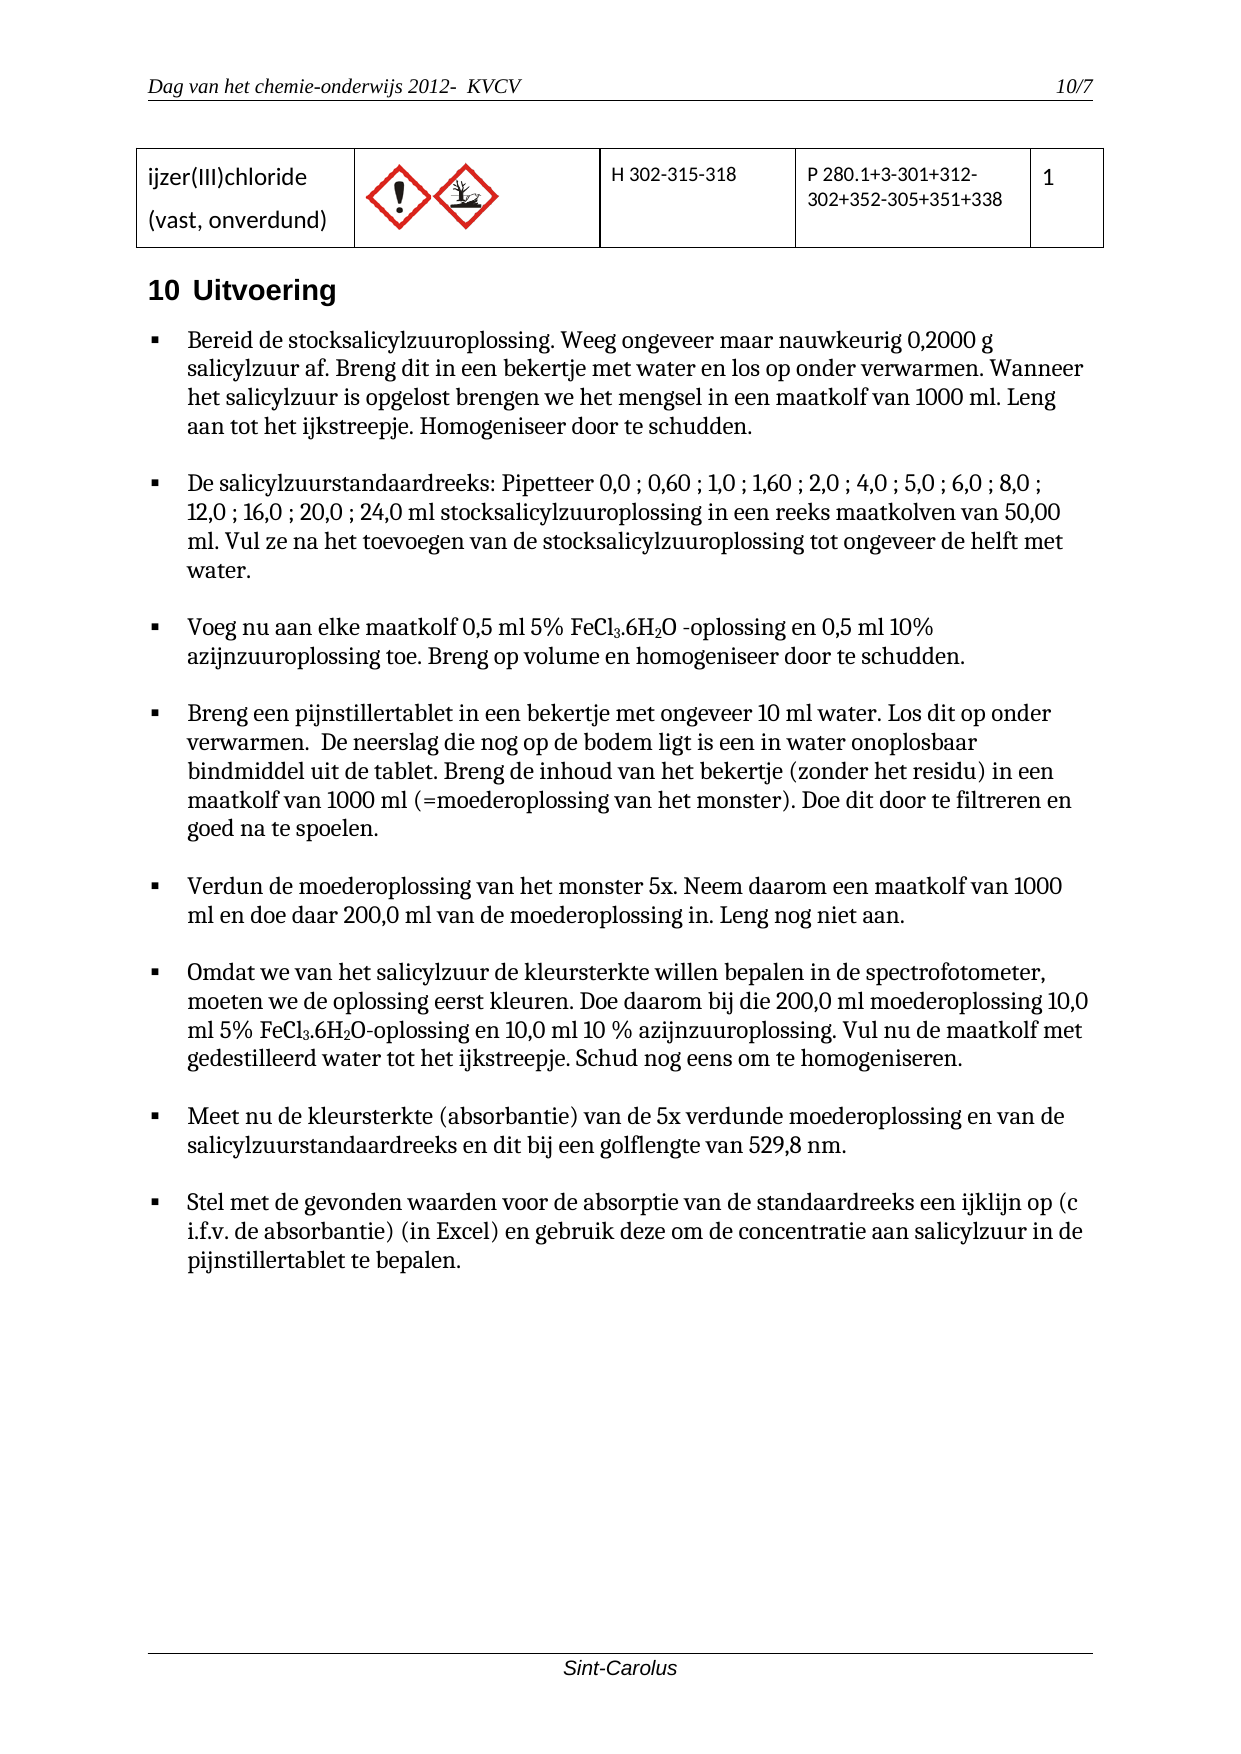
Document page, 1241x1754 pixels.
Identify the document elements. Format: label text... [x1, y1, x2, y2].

text Verdun de moederoplossing van het monster 5x. Neem daarom een maatkolf van 1000 ml en doe daar 200,0 ml van de moederoplossing in. Leng nog niet aan. [149, 872, 1093, 958]
subtitle Uitvoering [148, 273, 1093, 307]
text Omdat we van het salicylzuur de kleursterkte willen bepalen in de spectrofotometer, moeten we de oplossing eerst kleuren. Doe daarom bij die 200,0 ml moederoplossing 10,0 ml 5% FeCl3.6H2O-oplossing en 10,0 ml 10 % azijnzuuroplossing. Vul nu de maatkolf met gedestilleerd water tot het ijkstreepje. Schud nog eens om te homogeniseren. [149, 958, 1093, 1102]
text Meet nu de kleursterkte (absorbantie) van de 5x verdunde moederoplossing en van de salicylzuurstandaardreeks en dit bij een golflengte van 529,8 nm. [149, 1102, 1093, 1188]
picture [365, 161, 500, 230]
text Bereid de stocksalicylzuuroplossing. Weeg ongeveer maar nauwkeurig 0,2000 g salicylzuur af. Breng dit in een bekertje met water en los op onder verwarmen. Wanneer het salicylzuur is opgelost brengen we het mengsel in een maatkolf van 1000 ml. Leng aan tot het ijkstreepje. Homogeniseer door te schudden. [149, 326, 1093, 469]
table_cell 1 [1031, 149, 1103, 247]
table_cell H 302-315-318 [601, 149, 795, 247]
table_cell P 280.1+3-301+312-302+352-305+351+338 [796, 149, 1030, 247]
text Voeg nu aan elke maatkolf 0,5 ml 5% FeCl3.6H2O -oplossing en 0,5 ml 10% azijnzuuroplossing toe. Breng op volume en homogeniseer door te schudden. [149, 613, 1093, 699]
text Stel met de gevonden waarden voor de absorptie van de standaardreeks een ijklijn op (c i.f.v. de absorbantie) (in Excel) en gebruik deze om de concentratie aan salicylzuur in de pijnstillertablet te bepalen. [149, 1188, 1093, 1274]
table_cell [355, 149, 599, 247]
table_cell ijzer(III)chloride (vast, onverdund) [137, 149, 354, 247]
text Breng een pijnstillertablet in een bekertje met ongeveer 10 ml water. Los dit op onder verwarmen. De neerslag die nog op de bodem ligt is een in water onoplosbaar bindmiddel uit de tablet. Breng de inhoud van het bekertje (zonder het residu) in een maatkolf van 1000 ml (=moederoplossing van het monster). Doe dit door te filtreren en goed na te spoelen. [149, 699, 1093, 872]
text De salicylzuurstandaardreeks: Pipetteer 0,0 ; 0,60 ; 1,0 ; 1,60 ; 2,0 ; 4,0 ; 5,0 ; 6,0 ; 8,0 ; 12,0 ; 16,0 ; 20,0 ; 24,0 ml stocksalicylzuuroplossing in een reeks maatkolven van 50,00 ml. Vul ze na het toevoegen van de stocksalicylzuuroplossing tot ongeveer de helft met water. [149, 469, 1093, 613]
